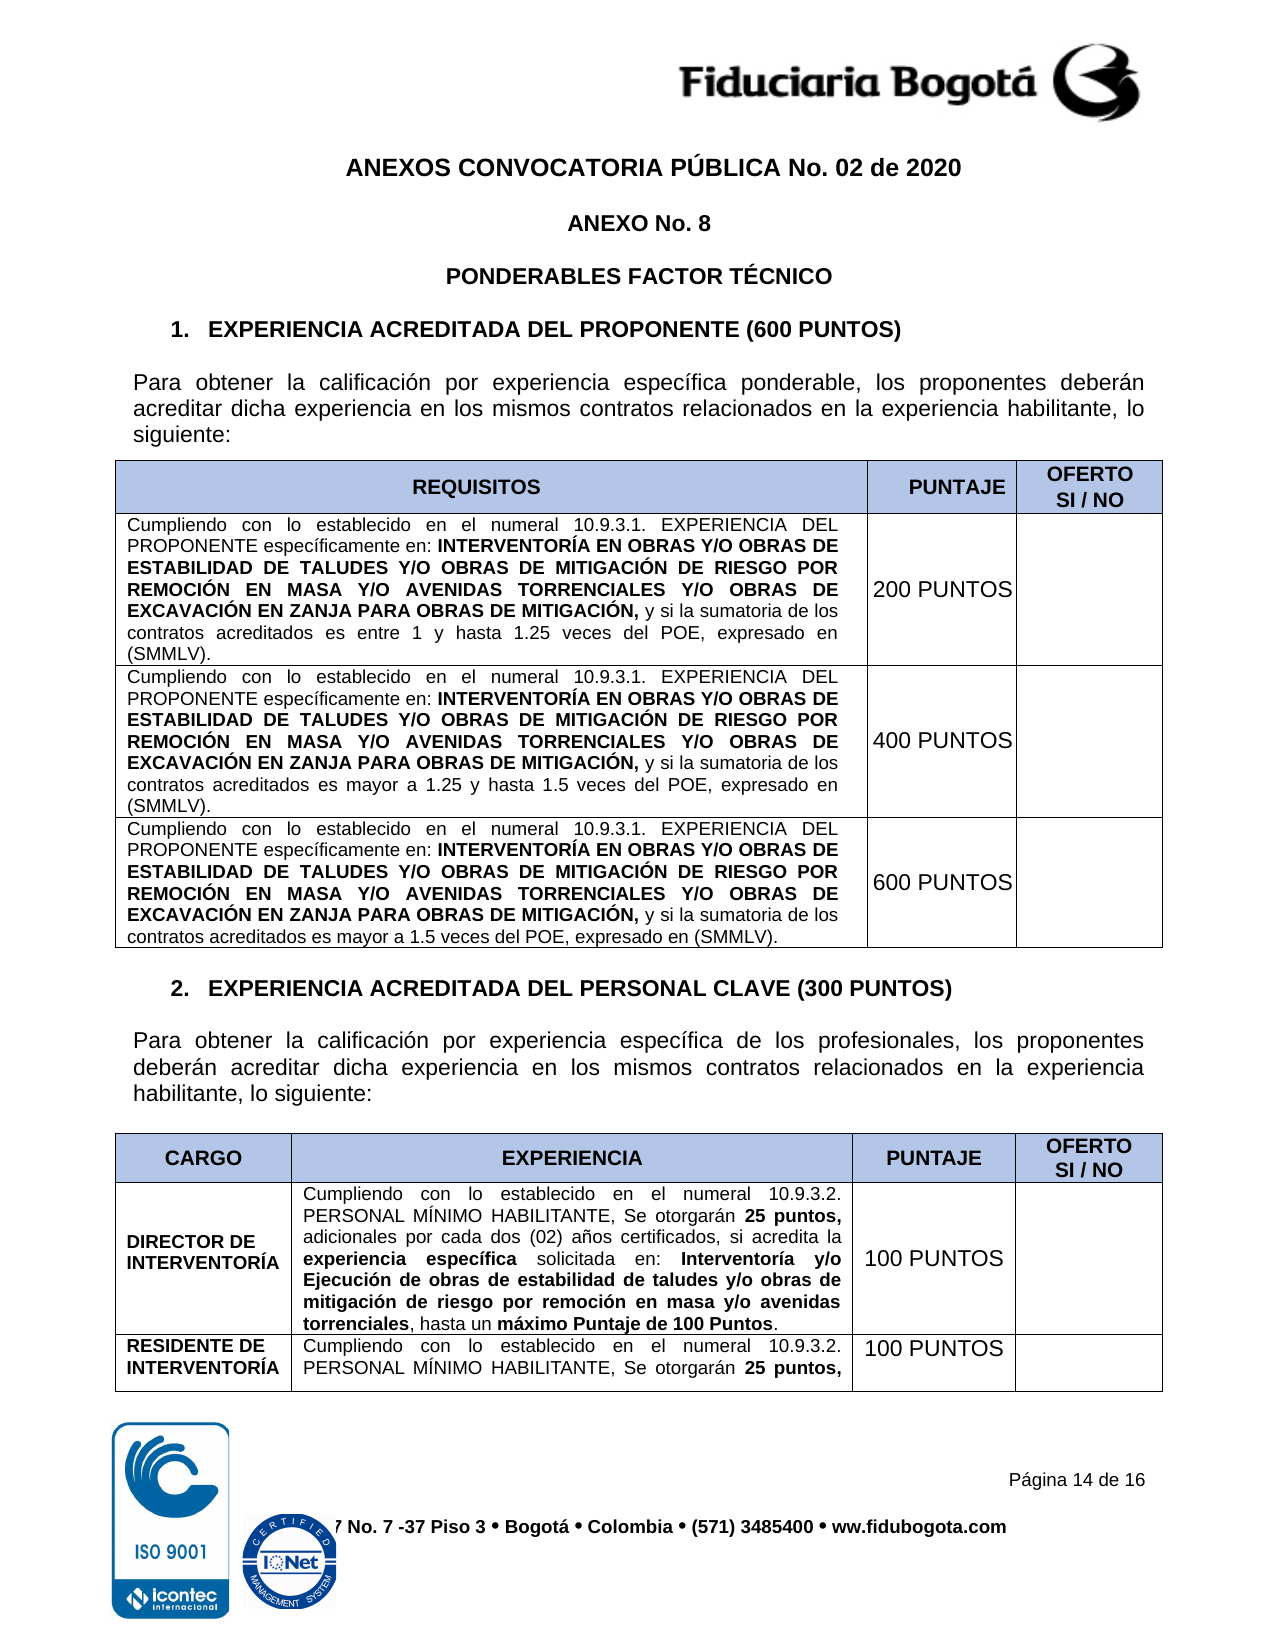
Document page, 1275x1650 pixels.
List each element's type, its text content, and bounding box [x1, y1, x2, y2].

table_cell 100 PUNTOS [853, 1335, 1015, 1391]
table_cell [1016, 1335, 1162, 1391]
table_cell [1017, 514, 1162, 665]
table_cell RESIDENTE DE INTERVENTORÍA [116, 1335, 291, 1391]
list EXPERIENCIA ACREDITADA DEL PERSONAL CLAVE (300 PUNTOS) [170, 974, 1145, 1001]
table_cell Cumpliendo con lo establecido en el numeral 10.9.3.1. EXPERIENCIA DEL PROPONENTE específicamente en: INTERVENTORÍA EN OBRAS Y/O OBRAS DE ESTABILIDAD DE TALUDES Y/O OBRAS DE MITIGACIÓN DE RIESGO POR REMOCIÓN EN MASA Y/O AVENIDAS TORRENCIALES Y/O OBRAS DE EXCAVACIÓN EN ZANJA PARA OBRAS DE MITIGACIÓN, y si la sumatoria de los contratos acreditados es mayor a 1.25 y hasta 1.5 veces del POE, expresado en (SMMLV). [116, 666, 867, 817]
table_cell DIRECTOR DE INTERVENTORÍA [116, 1183, 291, 1334]
table_header PUNTAJE [868, 461, 1016, 513]
table_header EXPERIENCIA [292, 1134, 852, 1182]
table_header CARGO [116, 1134, 291, 1182]
text PONDERABLES FACTOR TÉCNICO [133, 263, 1145, 289]
table_header OFERTO SI / NO [1017, 461, 1162, 513]
list EXPERIENCIA ACREDITADA DEL PROPONENTE (600 PUNTOS) [170, 316, 1145, 342]
table_cell 600 PUNTOS [868, 818, 1016, 947]
table_cell Cumpliendo con lo establecido en el numeral 10.9.3.2. PERSONAL MÍNIMO HABILITANTE, Se otorgarán 25 puntos, adicionales por cada dos (02) años certificados, si acredita la experiencia específica solicitada en: Interventoría y/o Ejecución de obras de estabilidad de taludes y/o obras de mitigación de riesgo por remoción en masa y/o avenidas torrenciales, hasta un máximo Puntaje de 100 Puntos. [292, 1183, 852, 1334]
table_cell [1017, 818, 1162, 947]
table_cell 400 PUNTOS [868, 666, 1016, 817]
table_cell 100 PUNTOS [853, 1183, 1015, 1334]
picture [242, 1514, 337, 1608]
text Para obtener la calificación por experiencia específica ponderable, los proponentes deberán acreditar dicha experiencia en los mismos contratos relacionados en la experiencia habilitante, lo siguiente: [133, 368, 1145, 448]
table_cell 200 PUNTOS [868, 514, 1016, 665]
table_header REQUISITOS [116, 461, 867, 513]
text ANEXO No. 8 [133, 210, 1145, 237]
table_cell Cumpliendo con lo establecido en el numeral 10.9.3.1. EXPERIENCIA DEL PROPONENTE específicamente en: INTERVENTORÍA EN OBRAS Y/O OBRAS DE ESTABILIDAD DE TALUDES Y/O OBRAS DE MITIGACIÓN DE RIESGO POR REMOCIÓN EN MASA Y/O AVENIDAS TORRENCIALES Y/O OBRAS DE EXCAVACIÓN EN ZANJA PARA OBRAS DE MITIGACIÓN, y si la sumatoria de los contratos acreditados es entre 1 y hasta 1.25 veces del POE, expresado en (SMMLV). [116, 514, 867, 665]
text Para obtener la calificación por experiencia específica de los profesionales, los proponentes deberán acreditar dicha experiencia en los mismos contratos relacionados en la experiencia habilitante, lo siguiente: [133, 1027, 1145, 1106]
table_header PUNTAJE [853, 1134, 1015, 1182]
picture [613, 30, 1261, 134]
table_cell [1017, 666, 1162, 817]
table_cell [1016, 1183, 1162, 1334]
table_header OFERTO SI / NO [1016, 1134, 1162, 1182]
table_cell Cumpliendo con lo establecido en el numeral 10.9.3.1. EXPERIENCIA DEL PROPONENTE específicamente en: INTERVENTORÍA EN OBRAS Y/O OBRAS DE ESTABILIDAD DE TALUDES Y/O OBRAS DE MITIGACIÓN DE RIESGO POR REMOCIÓN EN MASA Y/O AVENIDAS TORRENCIALES Y/O OBRAS DE EXCAVACIÓN EN ZANJA PARA OBRAS DE MITIGACIÓN, y si la sumatoria de los contratos acreditados es mayor a 1.5 veces del POE, expresado en (SMMLV). [116, 818, 867, 947]
